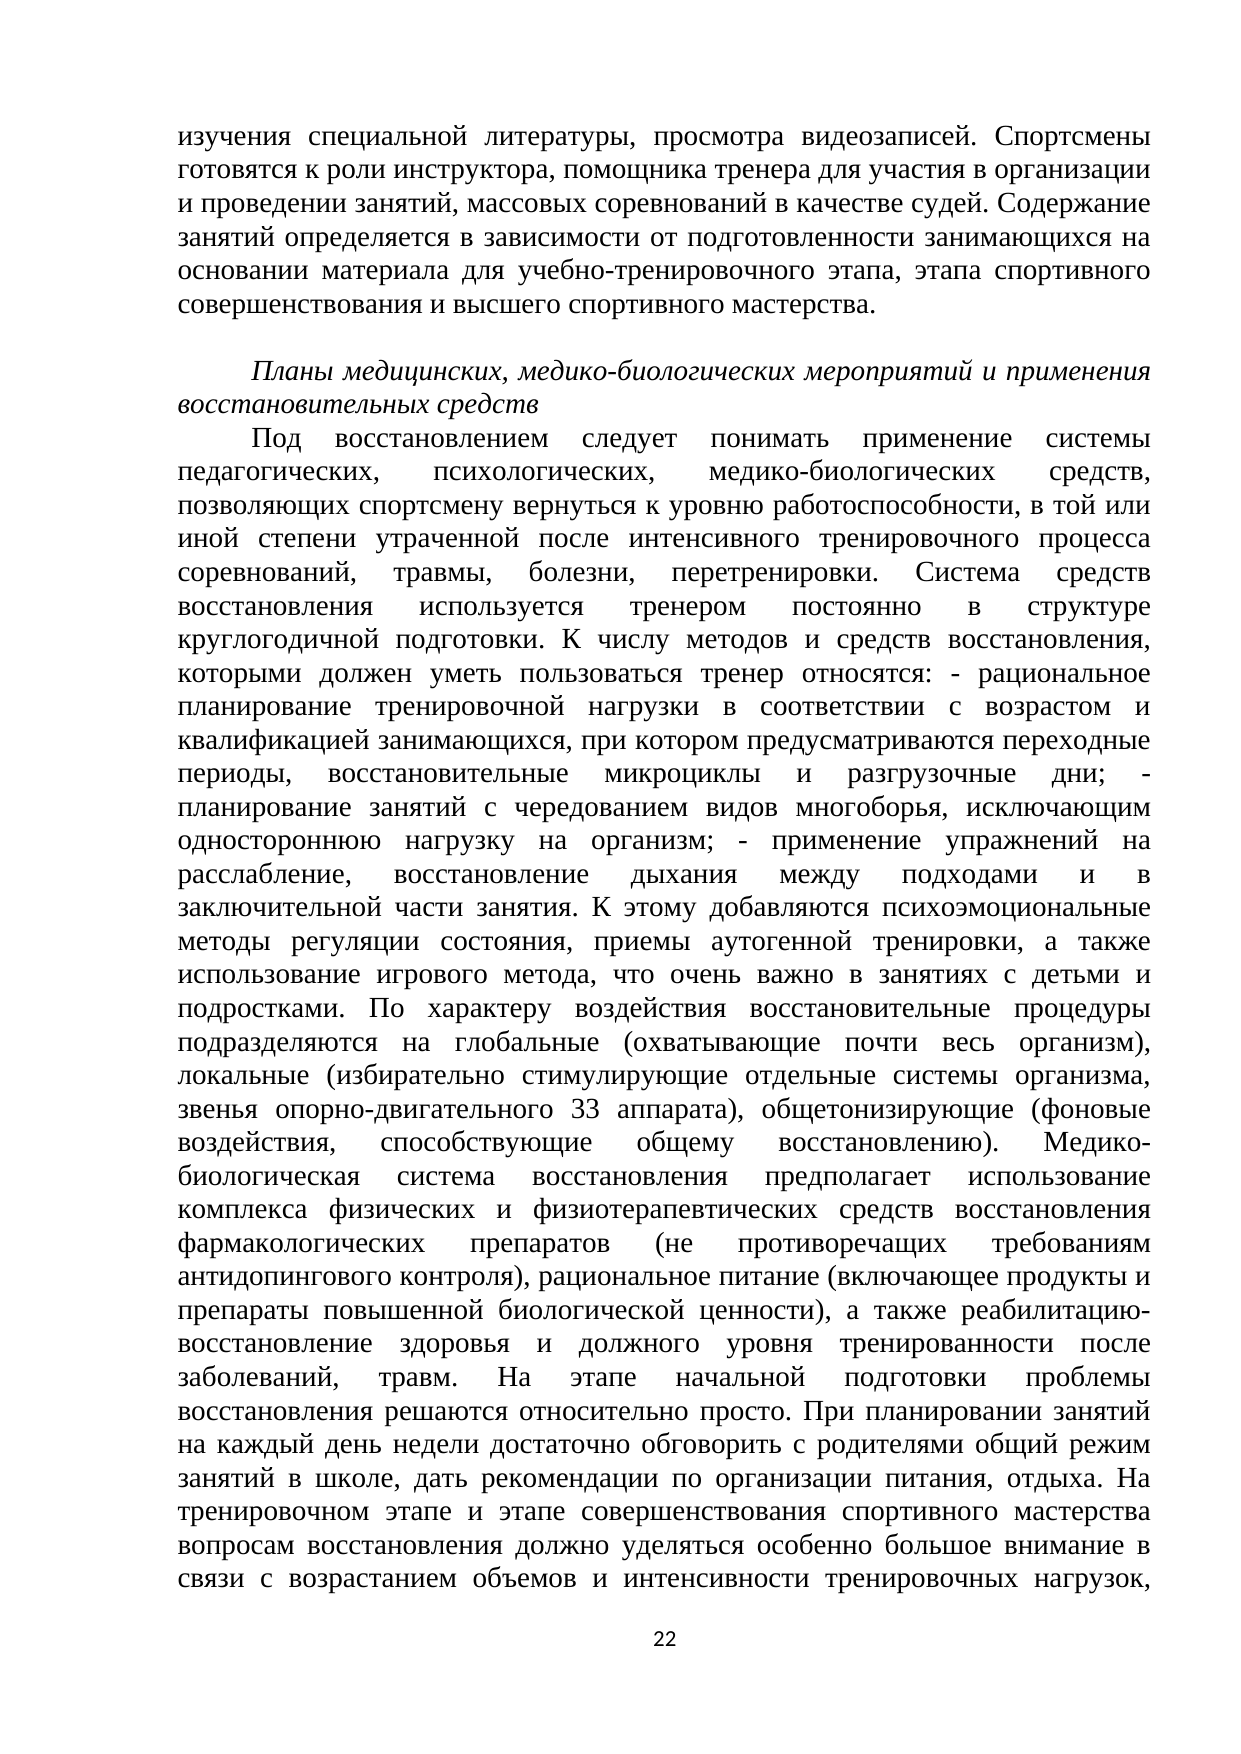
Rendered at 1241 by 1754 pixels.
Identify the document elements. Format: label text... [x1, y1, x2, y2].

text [177, 420, 1152, 1594]
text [177, 118, 1152, 319]
text Планы медицинских, медико-биологических мероприятий и применения восстановительных средств [177, 353, 1152, 420]
